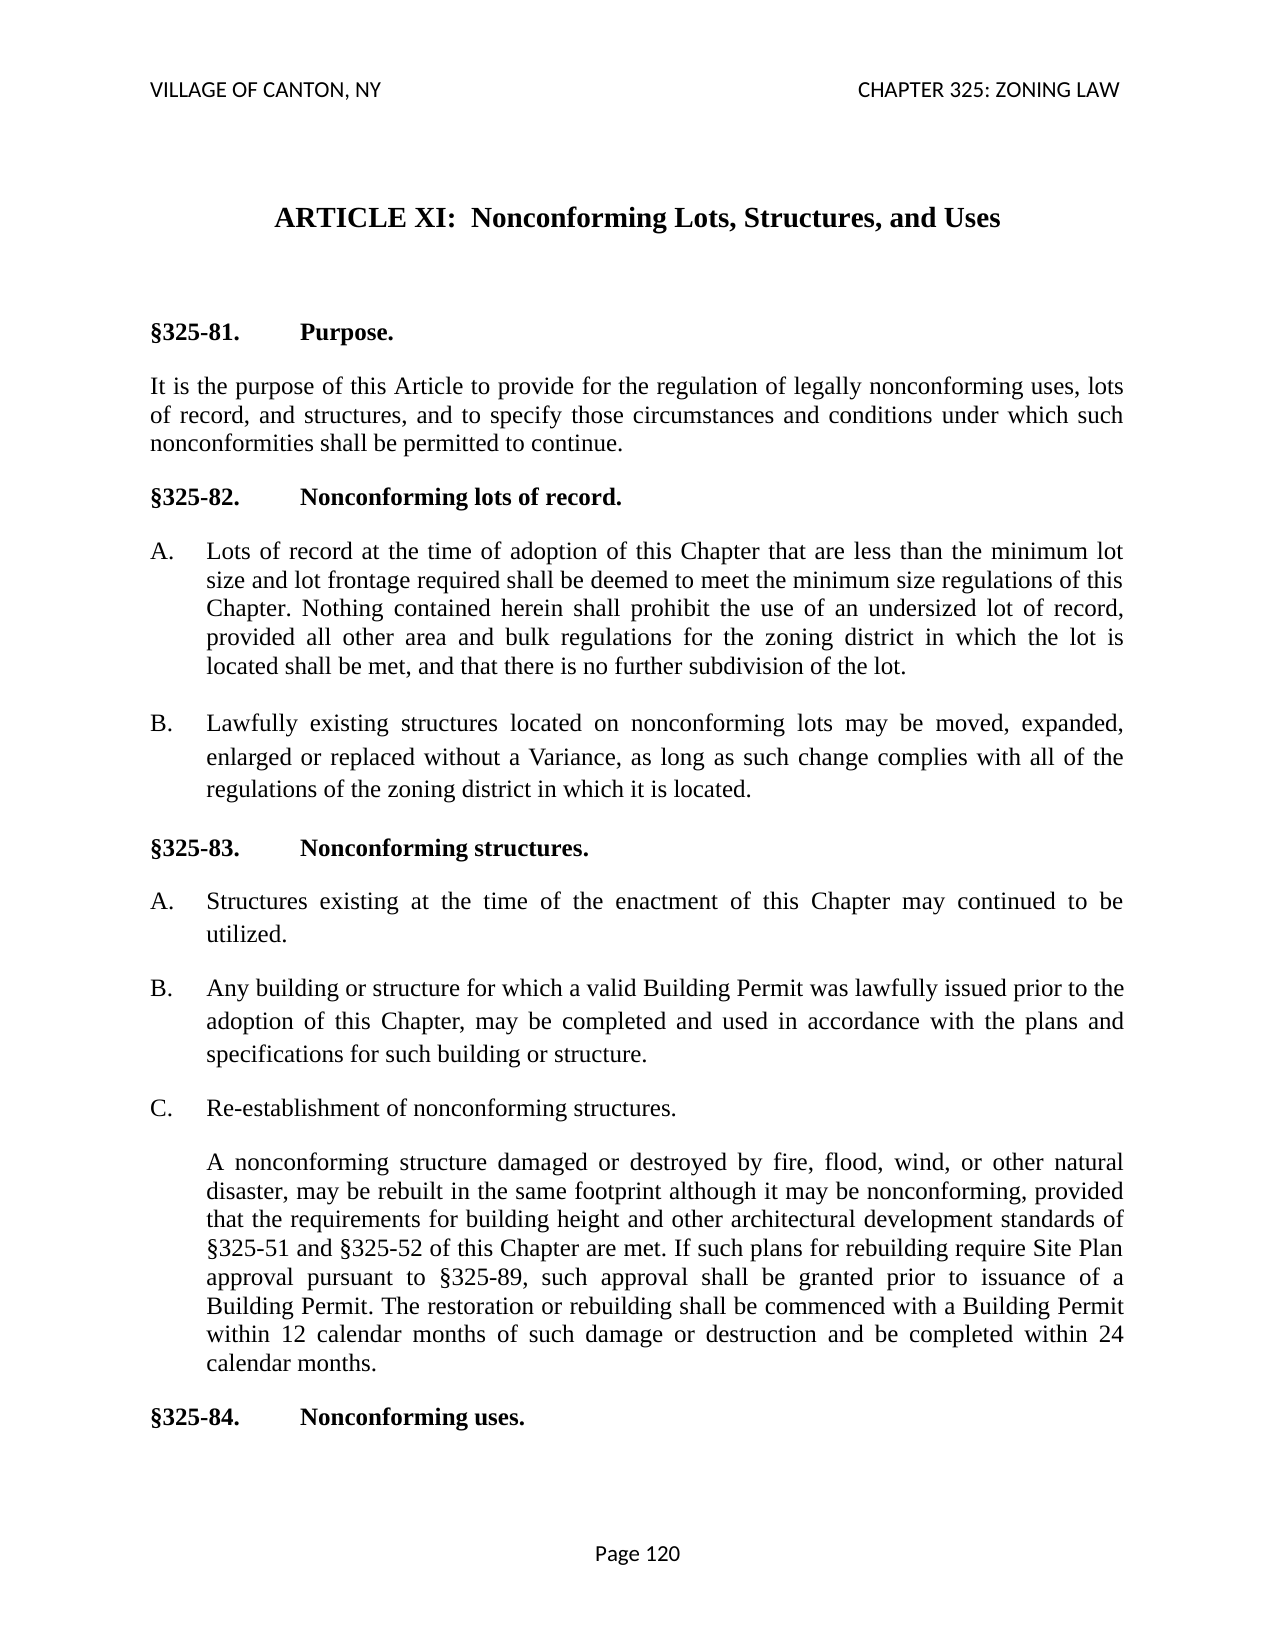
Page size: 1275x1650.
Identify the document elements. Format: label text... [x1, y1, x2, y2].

text §325-82. Nonconforming lots of record. [150, 482, 1125, 511]
text ARTICLE XI: Nonconforming Lots, Structures, and Uses [150, 200, 1125, 233]
text C. Re-establishment of nonconforming structures. [150, 1093, 1125, 1122]
text A. Structures existing at the time of the enactment of this Chapter may continued to be utilized. [150, 886, 1125, 948]
text §325-84. Nonconforming uses. [150, 1402, 1125, 1431]
text §325-81. Purpose. [150, 317, 1125, 346]
list Lawfully existing structures located on nonconforming lots may be moved, expanded, enlarged or replaced without a Variance, as long as such change complies with all of the regulations of the zoning district in which it is located. [150, 708, 1125, 803]
text B. Any building or structure for which a valid Building Permit was lawfully issued prior to the adoption of this Chapter, may be completed and used in accordance with the plans and specifications for such building or structure. [150, 973, 1125, 1068]
list Lots of record at the time of adoption of this Chapter that are less than the minimum lot size and lot frontage required shall be deemed to meet the minimum size regulations of this Chapter. Nothing contained herein shall prohibit the use of an undersized lot of record, provided all other area and bulk regulations for the zoning district in which the lot is located shall be met, and that there is no further subdivision of the lot. [150, 536, 1125, 680]
text It is the purpose of this Article to provide for the regulation of legally nonconforming uses, lots of record, and structures, and to specify those circumstances and conditions under which such nonconformities shall be permitted to continue. [150, 371, 1125, 457]
text A nonconforming structure damaged or destroyed by fire, flood, wind, or other natural disaster, may be rebuilt in the same footprint although it may be nonconforming, provided that the requirements for building height and other architectural development standards of §325-51 and §325-52 of this Chapter are met. If such plans for rebuilding require Site Plan approval pursuant to §325-89, such approval shall be granted prior to issuance of a Building Permit. The restoration or rebuilding shall be commenced with a Building Permit within 12 calendar months of such damage or destruction and be completed within 24 calendar months. [206, 1147, 1125, 1377]
text §325-83. Nonconforming structures. [150, 833, 1125, 861]
